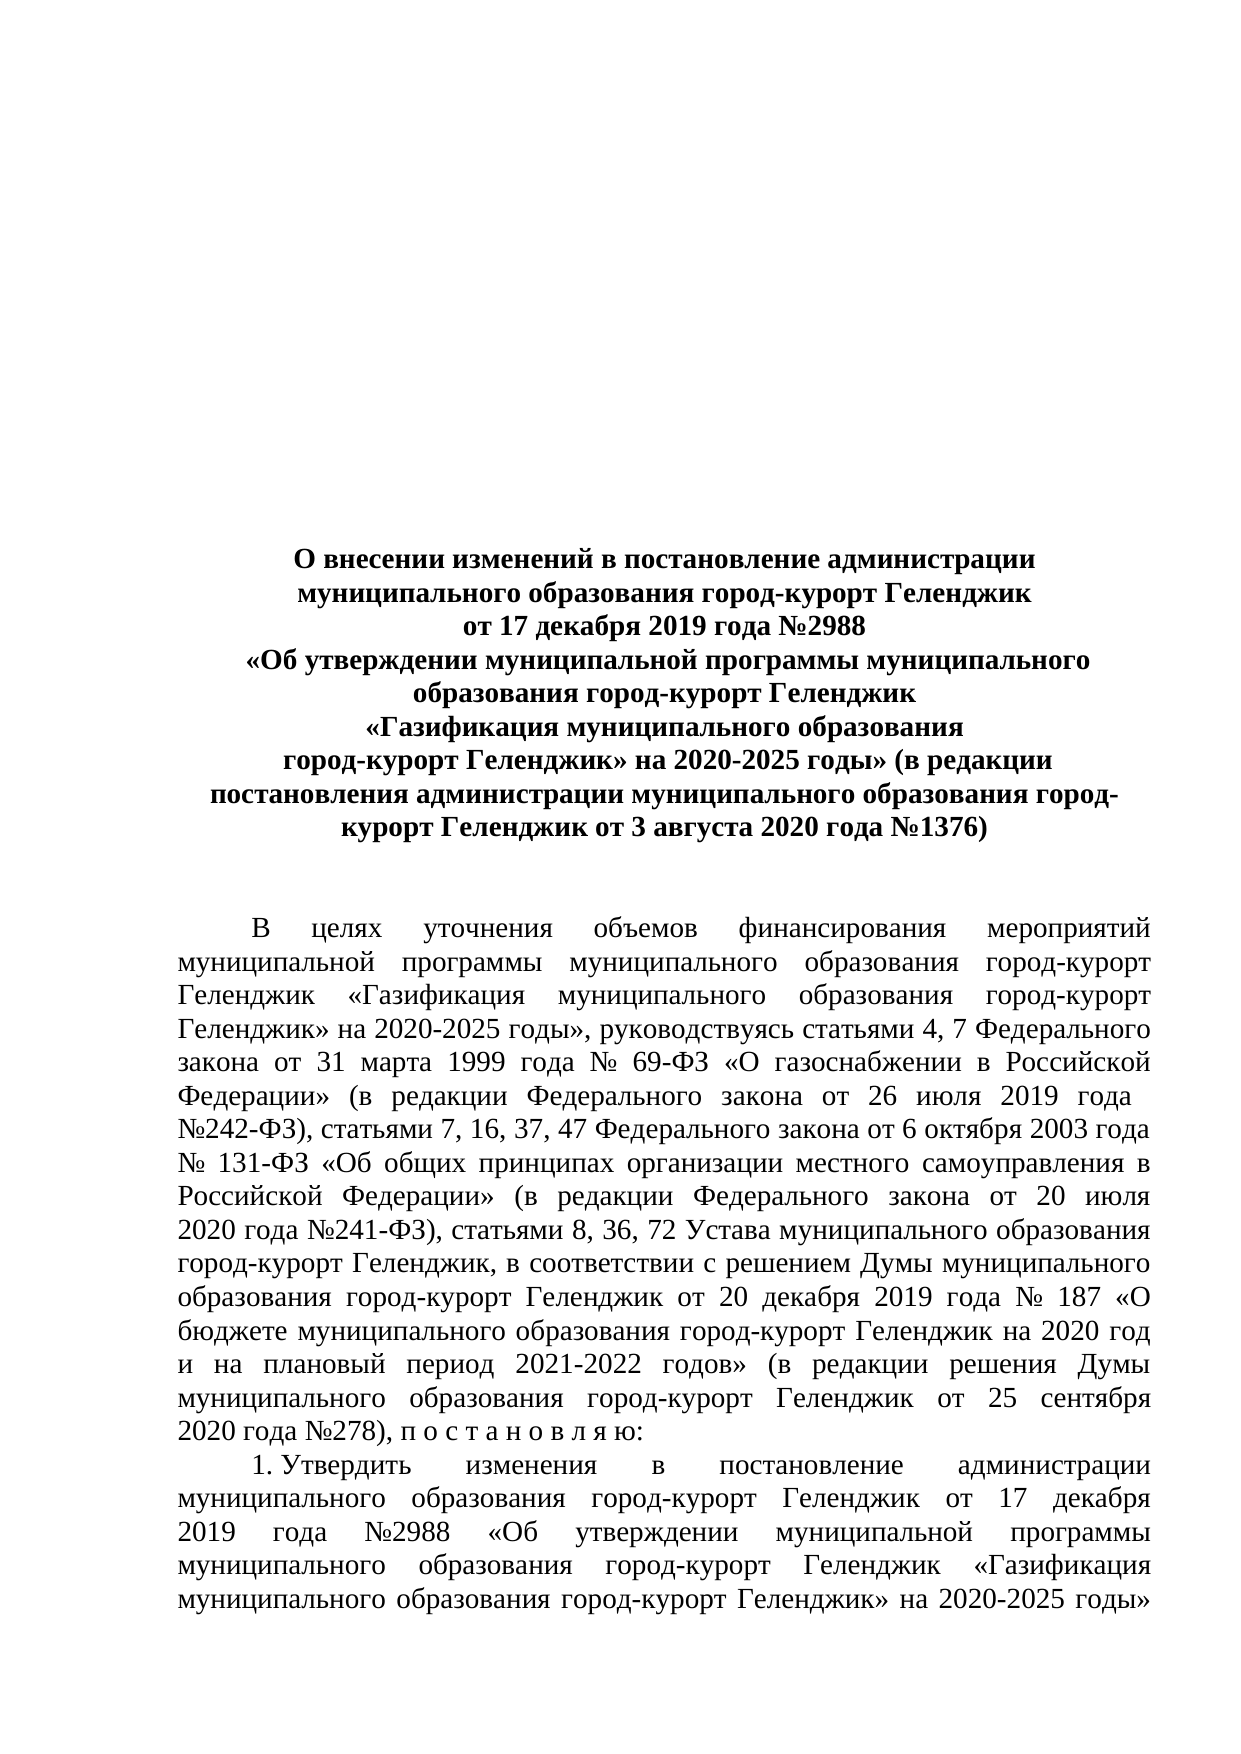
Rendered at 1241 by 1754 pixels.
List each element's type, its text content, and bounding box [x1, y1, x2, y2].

text «Газификация муниципального образования [177, 709, 1152, 742]
text муниципального образования город-курорт Геленджик [177, 575, 1152, 608]
text город-курорт Геленджик» на 2020-2025 годы» (в редакции постановления администрации муниципального образования город-курорт Геленджик от 3 августа 2020 года №1376) [177, 742, 1152, 843]
text «Об утверждении муниципальной программы муниципального [177, 642, 1152, 675]
text образования город-курорт Геленджик [177, 675, 1152, 709]
text В целях уточнения объемов финансирования мероприятий муниципальной программы муниципального образования город-курорт Геленджик «Газификация муниципального образования город-курорт Геленджик» на 2020-2025 годы», руководствуясь статьями 4, 7 Федерального закона от 31 марта 1999 года № 69-ФЗ «О газоснабжении в Российской Федерации» (в редакции Федерального закона от 26 июля 2019 года №242-ФЗ), статьями 7, 16, 37, 47 Федерального закона от 6 октября 2003 года № 131-ФЗ «Об общих принципах организации местного самоуправления в Российской Федерации» (в редакции Федерального закона от 20 июля 2020 года №241-ФЗ), статьями 8, 36, 72 Устава муниципального образования город-курорт Геленджик, в соответствии с решением Думы муниципального образования город-курорт Геленджик от 20 декабря 2019 года № 187 «О бюджете муниципального образования город-курорт Геленджик на 2020 год и на плановый период 2021-2022 годов» (в редакции решения Думы муниципального образования город-курорт Геленджик от 25 сентября 2020 года №278), п о с т а н о в л я ю: [177, 910, 1152, 1447]
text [177, 1447, 1152, 1614]
text О внесении изменений в постановление администрации [177, 541, 1152, 575]
text от 17 декабря 2019 года №2988 [177, 608, 1152, 642]
